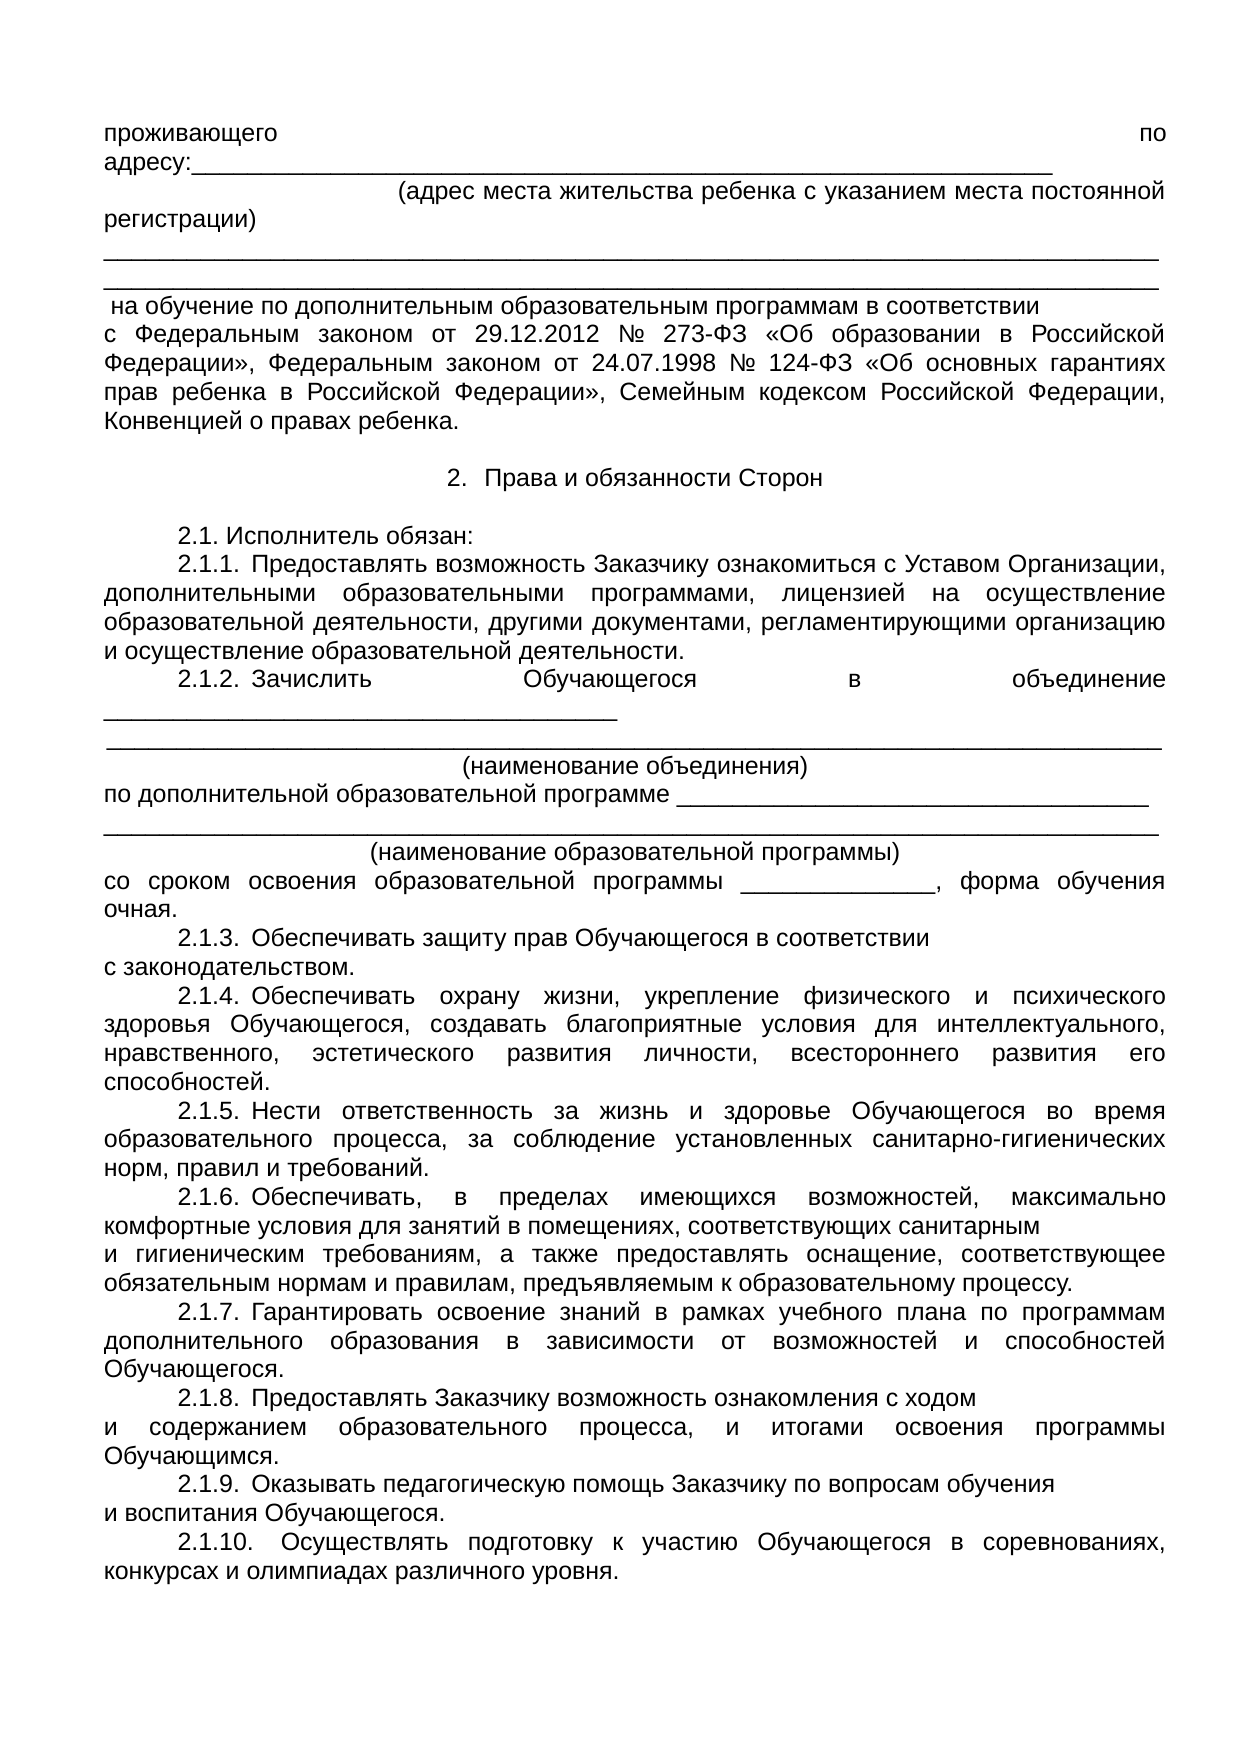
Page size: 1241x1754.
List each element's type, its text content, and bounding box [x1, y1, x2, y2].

text ____________________________________________________________________________ [103, 262, 1167, 291]
list Зачислить Обучающегося в объединение _____________________________________ [103, 664, 1167, 722]
text 2.1. Исполнитель обязан: [103, 521, 1167, 549]
list Оказывать педагогическую помощь Заказчику по вопросам обучения и воспитания Обучающегося. [103, 1469, 1167, 1527]
list Обеспечивать, в пределах имеющихся возможностей, максимально комфортные условия для занятий в помещениях, соответствующих санитарным и гигиеническим требованиям, а также предоставлять оснащение, соответствующее обязательным нормам и правилам, предъявляемым к образовательному процессу. [103, 1182, 1167, 1297]
text (наименование объединения) [103, 751, 1167, 779]
text проживающего по адресу:______________________________________________________________ [103, 118, 1167, 176]
list Гарантировать освоение знаний в рамках учебного плана по программам дополнительного образования в зависимости от возможностей и способностей Обучающегося. [103, 1297, 1167, 1383]
list Предоставлять возможность Заказчику ознакомиться с Уставом Организации, дополнительными образовательными программами, лицензией на осуществление образовательной деятельности, другими документами, регламентирующими организацию и осуществление образовательной деятельности. [103, 549, 1167, 664]
text по дополнительной образовательной программе __________________________________ [103, 779, 1167, 808]
text ____________________________________________________________________________ [103, 233, 1167, 262]
list Права и обязанности Сторон [103, 463, 1167, 492]
list Осуществлять подготовку к участию Обучающегося в соревнованиях, конкурсах и олимпиадах различного уровня. [103, 1527, 1167, 1584]
text со сроком освоения образовательной программы ______________, форма обучения очная. [103, 866, 1167, 923]
text ____________________________________________________________________________ [103, 808, 1167, 837]
text (адрес места жительства ребенка с указанием места постоянной регистрации) [103, 176, 1167, 233]
text ____________________________________________________________________________ [103, 722, 1167, 751]
list Нести ответственность за жизнь и здоровье Обучающегося во время образовательного процесса, за соблюдение установленных санитарно-гигиенических норм, правил и требований. [103, 1096, 1167, 1182]
list Обеспечивать охрану жизни, укрепление физического и психического здоровья Обучающегося, создавать благоприятные условия для интеллектуального, нравственного, эстетического развития личности, всестороннего развития его способностей. [103, 981, 1167, 1096]
list Предоставлять Заказчику возможность ознакомления с ходом и содержанием образовательного процесса, и итогами освоения программы Обучающимся. [103, 1383, 1167, 1469]
list Обеспечивать защиту прав Обучающегося в соответствии с законодательством. [103, 923, 1167, 981]
text на обучение по дополнительным образовательным программам в соответствии с Федеральным законом от 29.12.2012 № 273-ФЗ «Об образовании в Российской Федерации», Федеральным законом от 24.07.1998 № 124-ФЗ «Об основных гарантиях прав ребенка в Российской Федерации», Семейным кодексом Российской Федерации, Конвенцией о правах ребенка. [103, 291, 1167, 434]
text (наименование образовательной программы) [103, 837, 1167, 866]
